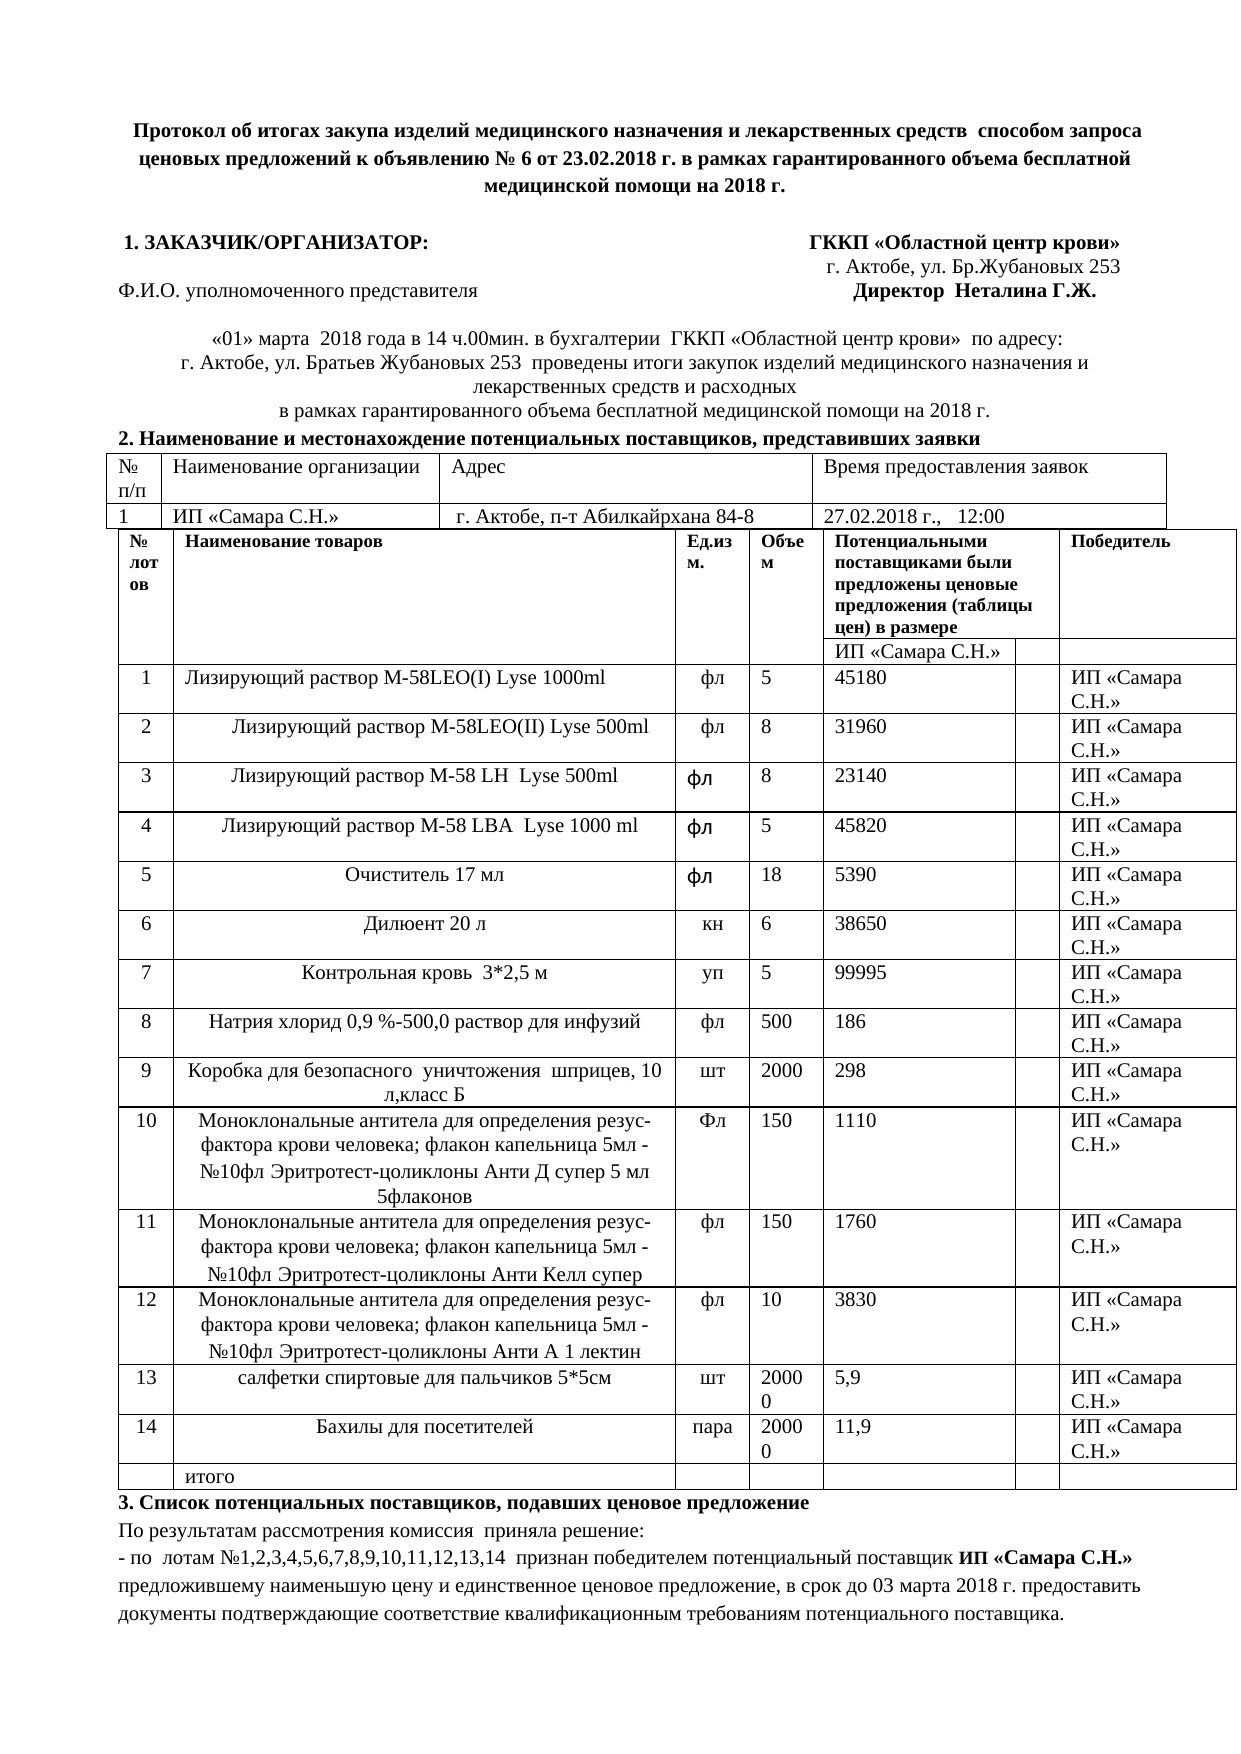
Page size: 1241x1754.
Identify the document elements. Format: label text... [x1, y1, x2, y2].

table_cell ИП «Самара С.Н.» [1060, 813, 1236, 861]
table_cell [1016, 1009, 1059, 1057]
table_cell ИП «Самара С.Н.» [1060, 763, 1236, 811]
table_cell 8 [750, 763, 823, 811]
table_cell шт [676, 1058, 749, 1106]
table_cell 12 [119, 1288, 173, 1364]
table_cell фл [676, 714, 749, 762]
table_cell 1 [107, 504, 161, 528]
table_cell [1016, 1415, 1059, 1463]
table_cell шт [676, 1365, 749, 1413]
table_header Наименование организации [162, 454, 439, 502]
table_cell 45180 [824, 665, 1015, 713]
table_cell 3830 [824, 1288, 1015, 1364]
table_cell [1016, 862, 1059, 910]
table_cell 1 [119, 665, 173, 713]
table_cell Очиститель 17 мл [174, 862, 675, 910]
text 2. Наименование и местонахождение потенциальных поставщиков, представивших заявки [118, 426, 1152, 450]
table_cell 186 [824, 1009, 1015, 1057]
table_cell Моноклональные антитела для определения резус-фактора крови человека; флакон капельница 5мл - №10фл Эритротест-цоликлоны Анти Келл супер [174, 1210, 675, 1286]
table_cell Бахилы для посетителей [174, 1415, 675, 1463]
table_cell 10 [119, 1108, 173, 1208]
table_cell [1016, 1365, 1059, 1413]
table_cell фл [676, 1210, 749, 1286]
table_cell [1060, 1464, 1236, 1489]
table_header Ед.изм. [676, 530, 749, 664]
table_cell итого [174, 1464, 675, 1489]
table_cell 20000 [750, 1415, 823, 1463]
table_cell Лизирующий раствор М-58LEO(І) Lyse 1000ml [174, 665, 675, 713]
table_header Наименование товаров [174, 530, 675, 664]
table_cell 23140 [824, 763, 1015, 811]
table_cell Моноклональные антитела для определения резус-фактора крови человека; флакон капельница 5мл - №10фл Эритротест-цоликлоны Анти Д супер 5 мл 5флаконов [174, 1108, 675, 1208]
table_cell [1016, 911, 1059, 959]
table_cell ИП «Самара С.Н.» [1060, 1108, 1236, 1208]
text 3. Список потенциальных поставщиков, подавших ценовое предложение [118, 1490, 1152, 1514]
table_cell 18 [750, 862, 823, 910]
table_header Время предоставления заявок [813, 454, 1166, 502]
table_cell [119, 1464, 173, 1489]
table_cell [1016, 1464, 1059, 1489]
table_cell [750, 1464, 823, 1489]
table_cell 5390 [824, 862, 1015, 910]
table_cell ИП «Самара С.Н.» [1060, 665, 1236, 713]
table_cell ИП «Самара С.Н.» [824, 639, 1015, 664]
table_cell Лизирующий раствор М-58 LBA Lyse 1000 ml [174, 813, 675, 861]
table_cell ИП «Самара С.Н.» [1060, 1009, 1236, 1057]
table_cell 6 [750, 911, 823, 959]
table_cell ИП «Самара С.Н.» [1060, 1288, 1236, 1364]
table_header Победитель [1060, 530, 1236, 637]
table_cell 5,9 [824, 1365, 1015, 1413]
table_header № лотов [119, 530, 173, 664]
table_cell [1016, 763, 1059, 811]
table_cell [1016, 1288, 1059, 1364]
table_cell [1016, 1210, 1059, 1286]
text г. Актобе, ул. Бр.Жубановых 253 [118, 254, 1152, 278]
table_cell пара [676, 1415, 749, 1463]
table_cell [1016, 714, 1059, 762]
text По результатам рассмотрения комиссия приняла решение: [118, 1518, 1152, 1542]
table_cell 5 [750, 813, 823, 861]
table_cell 10 [750, 1288, 823, 1364]
table_cell г. Актобе, п-т Абилкайрхана 84-8 [440, 504, 812, 528]
table_cell 45820 [824, 813, 1015, 861]
table_cell 5 [750, 665, 823, 713]
table_cell 6 [119, 911, 173, 959]
table_cell 500 [750, 1009, 823, 1057]
table_cell 7 [119, 960, 173, 1008]
table_cell 27.02.2018 г., 12:00 [813, 504, 1166, 528]
table_cell фл [676, 1009, 749, 1057]
table_cell 3 [119, 763, 173, 811]
table_cell фл [676, 862, 749, 910]
table_header Объем [750, 530, 823, 664]
table_cell ИП «Самара С.Н.» [1060, 960, 1236, 1008]
text Ф.И.О. уполномоченного представителя Директор Неталина Г.Ж. [118, 278, 1152, 302]
text «01» марта 2018 года в 14 ч.00мин. в бухгалтерии ГККП «Областной центр крови» по адресу: [118, 326, 1152, 350]
text Протокол об итогах закупа изделий медицинского назначения и лекарственных средств способом запроса ценовых предложений к объявлению № 6 от 23.02.2018 г. в рамках гарантированного объема бесплатной медицинской помощи на 2018 г. [118, 118, 1152, 197]
table_cell фл [676, 665, 749, 713]
table_cell 99995 [824, 960, 1015, 1008]
table_cell ИП «Самара С.Н.» [1060, 1415, 1236, 1463]
table_cell Коробка для безопасного уничтожения шприцев, 10 л,класс Б [174, 1058, 675, 1106]
table_header № п/п [107, 454, 161, 502]
table_cell ИП «Самара С.Н.» [1060, 1058, 1236, 1106]
table_cell 150 [750, 1210, 823, 1286]
table_cell Натрия хлорид 0,9 %-500,0 раствор для инфузий [174, 1009, 675, 1057]
table_cell [1016, 813, 1059, 861]
table_header Потенциальными поставщиками были предложены ценовые предложения (таблицы цен) в размере [824, 530, 1059, 637]
table_cell 2000 [750, 1058, 823, 1106]
table_cell 13 [119, 1365, 173, 1413]
table_cell [824, 1464, 1015, 1489]
table_cell 1110 [824, 1108, 1015, 1208]
table_cell [1016, 960, 1059, 1008]
table_cell ИП «Самара С.Н.» [1060, 911, 1236, 959]
table_cell 20000 [750, 1365, 823, 1413]
table_cell [676, 1464, 749, 1489]
table_cell 1760 [824, 1210, 1015, 1286]
table_cell ИП «Самара С.Н.» [1060, 1365, 1236, 1413]
table_cell фл [676, 1288, 749, 1364]
table_cell 4 [119, 813, 173, 861]
table_header Адрес [440, 454, 812, 502]
table_cell [1016, 665, 1059, 713]
table_cell Дилюент 20 л [174, 911, 675, 959]
table_cell 31960 [824, 714, 1015, 762]
table_cell Лизирующий раствор М-58LEO(ІІ) Lyse 500ml [174, 714, 675, 762]
table_cell ИП «Самара С.Н.» [1060, 1210, 1236, 1286]
table_cell [1060, 639, 1236, 664]
text в рамках гарантированного объема бесплатной медицинской помощи на 2018 г. [118, 398, 1152, 422]
table_cell 5 [119, 862, 173, 910]
table_cell 38650 [824, 911, 1015, 959]
table_cell фл [676, 763, 749, 811]
table_cell 14 [119, 1415, 173, 1463]
text - по лотам №1,2,3,4,5,6,7,8,9,10,11,12,13,14 признан победителем потенциальный поставщик ИП «Самара С.Н.» предложившему наименьшую цену и единственное ценовое предложение, в срок до 03 марта 2018 г. предоставить документы подтверждающие соответствие квалификационным требованиям потенциального поставщика. [118, 1545, 1152, 1624]
table_cell 8 [750, 714, 823, 762]
table_cell салфетки спиртовые для пальчиков 5*5см [174, 1365, 675, 1413]
table_cell Контрольная кровь 3*2,5 м [174, 960, 675, 1008]
table_cell [1016, 639, 1059, 664]
table_cell 11 [119, 1210, 173, 1286]
table_cell кн [676, 911, 749, 959]
table_cell 8 [119, 1009, 173, 1057]
table_cell 2 [119, 714, 173, 762]
table_cell уп [676, 960, 749, 1008]
table_cell ИП «Самара С.Н.» [1060, 862, 1236, 910]
table_cell ИП «Самара С.Н.» [1060, 714, 1236, 762]
table_cell 5 [750, 960, 823, 1008]
table_cell 11,9 [824, 1415, 1015, 1463]
table_cell 9 [119, 1058, 173, 1106]
table_cell 150 [750, 1108, 823, 1208]
table_cell Фл [676, 1108, 749, 1208]
table_cell [1016, 1058, 1059, 1106]
table_cell фл [676, 813, 749, 861]
text 1. ЗАКАЗЧИК/ОРГАНИЗАТОР: ГККП «Областной центр крови» [118, 230, 1152, 254]
text г. Актобе, ул. Братьев Жубановых 253 проведены итоги закупок изделий медицинского назначения и лекарственных средств и расходных [118, 350, 1152, 398]
table_cell [1016, 1108, 1059, 1208]
table_cell Лизирующий раствор М-58 LH Lyse 500ml [174, 763, 675, 811]
table_cell 298 [824, 1058, 1015, 1106]
table_cell ИП «Самара С.Н.» [162, 504, 439, 528]
table_cell Моноклональные антитела для определения резус-фактора крови человека; флакон капельница 5мл - №10фл Эритротест-цоликлоны Анти А 1 лектин [174, 1288, 675, 1364]
